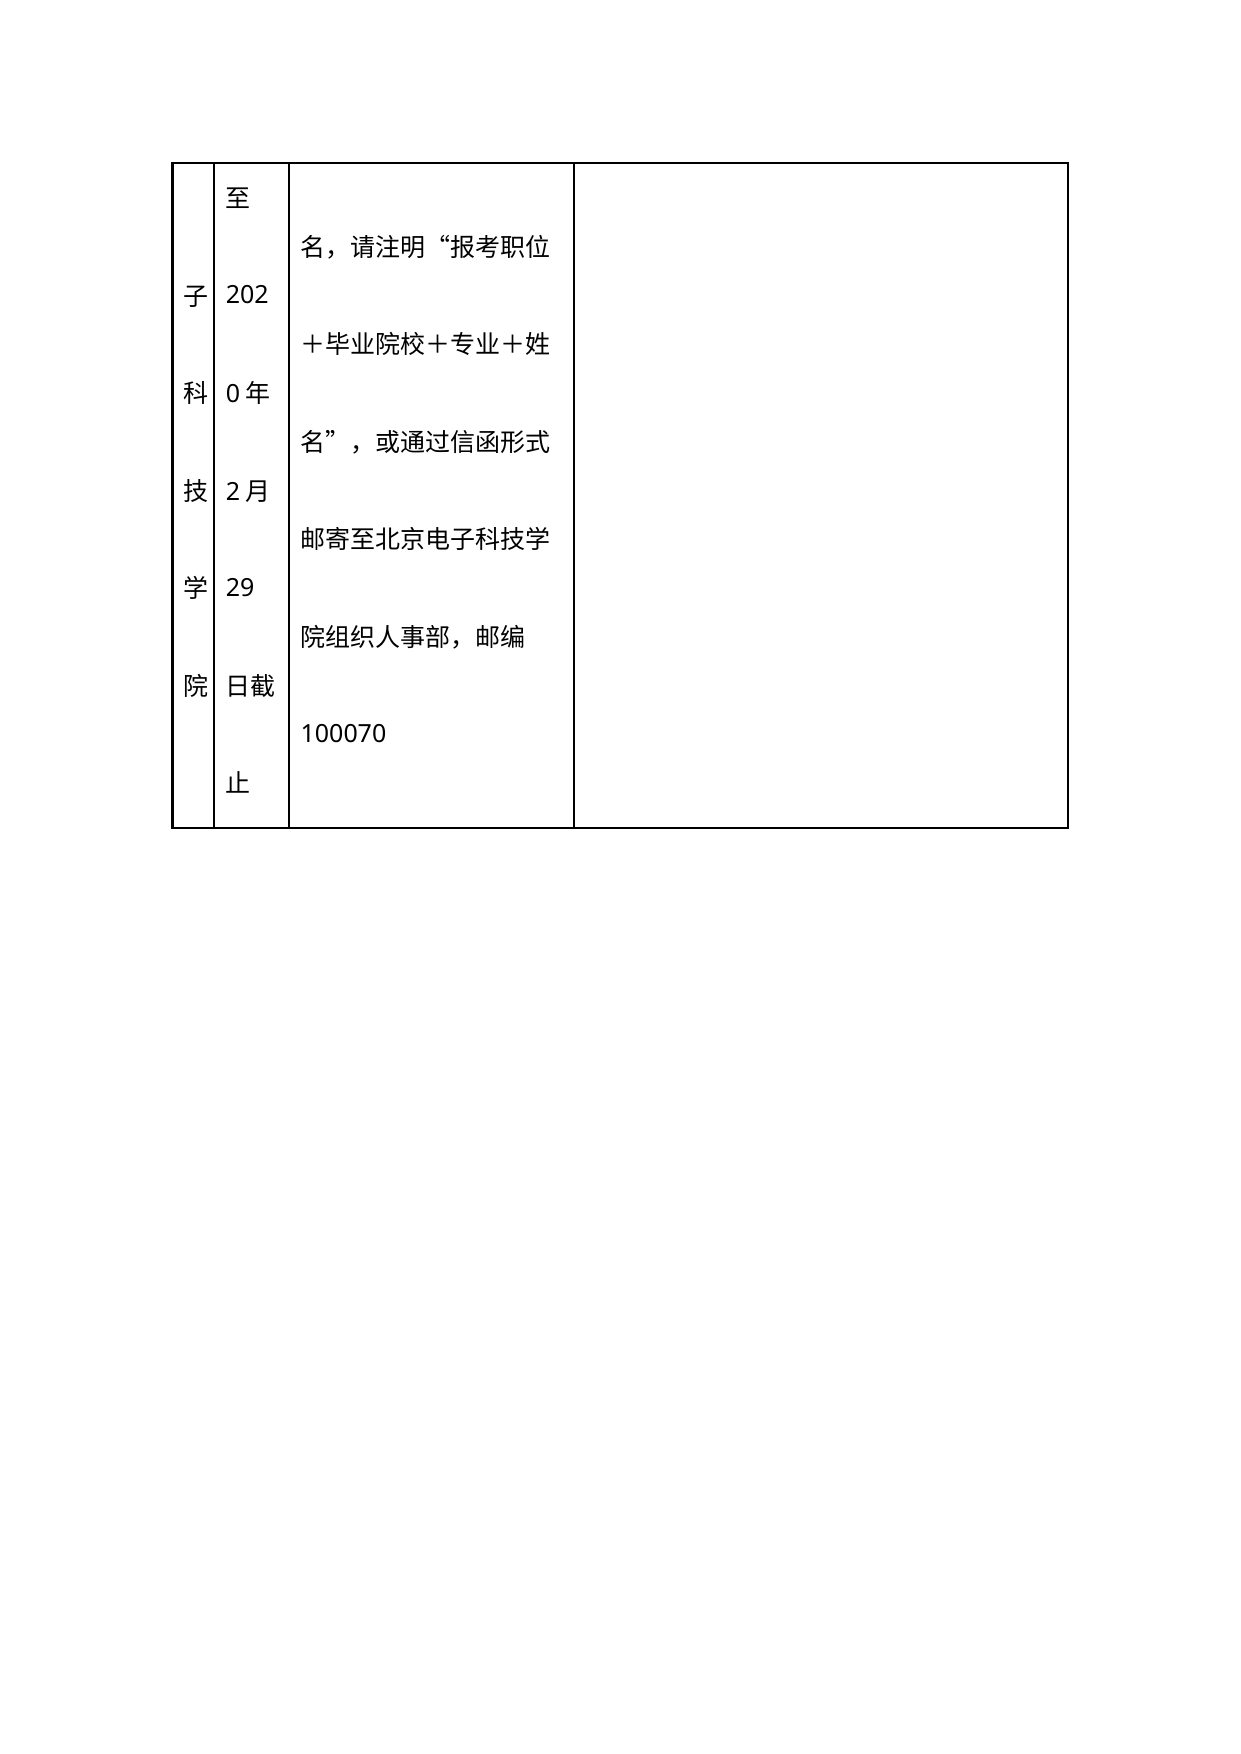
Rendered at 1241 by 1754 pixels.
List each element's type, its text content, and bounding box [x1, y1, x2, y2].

table_cell 北京电子科技学院 [174, 164, 213, 827]
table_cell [575, 164, 1067, 827]
table_cell 自公告之日起至2020年2月29日截止 [215, 164, 288, 827]
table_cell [290, 164, 573, 827]
